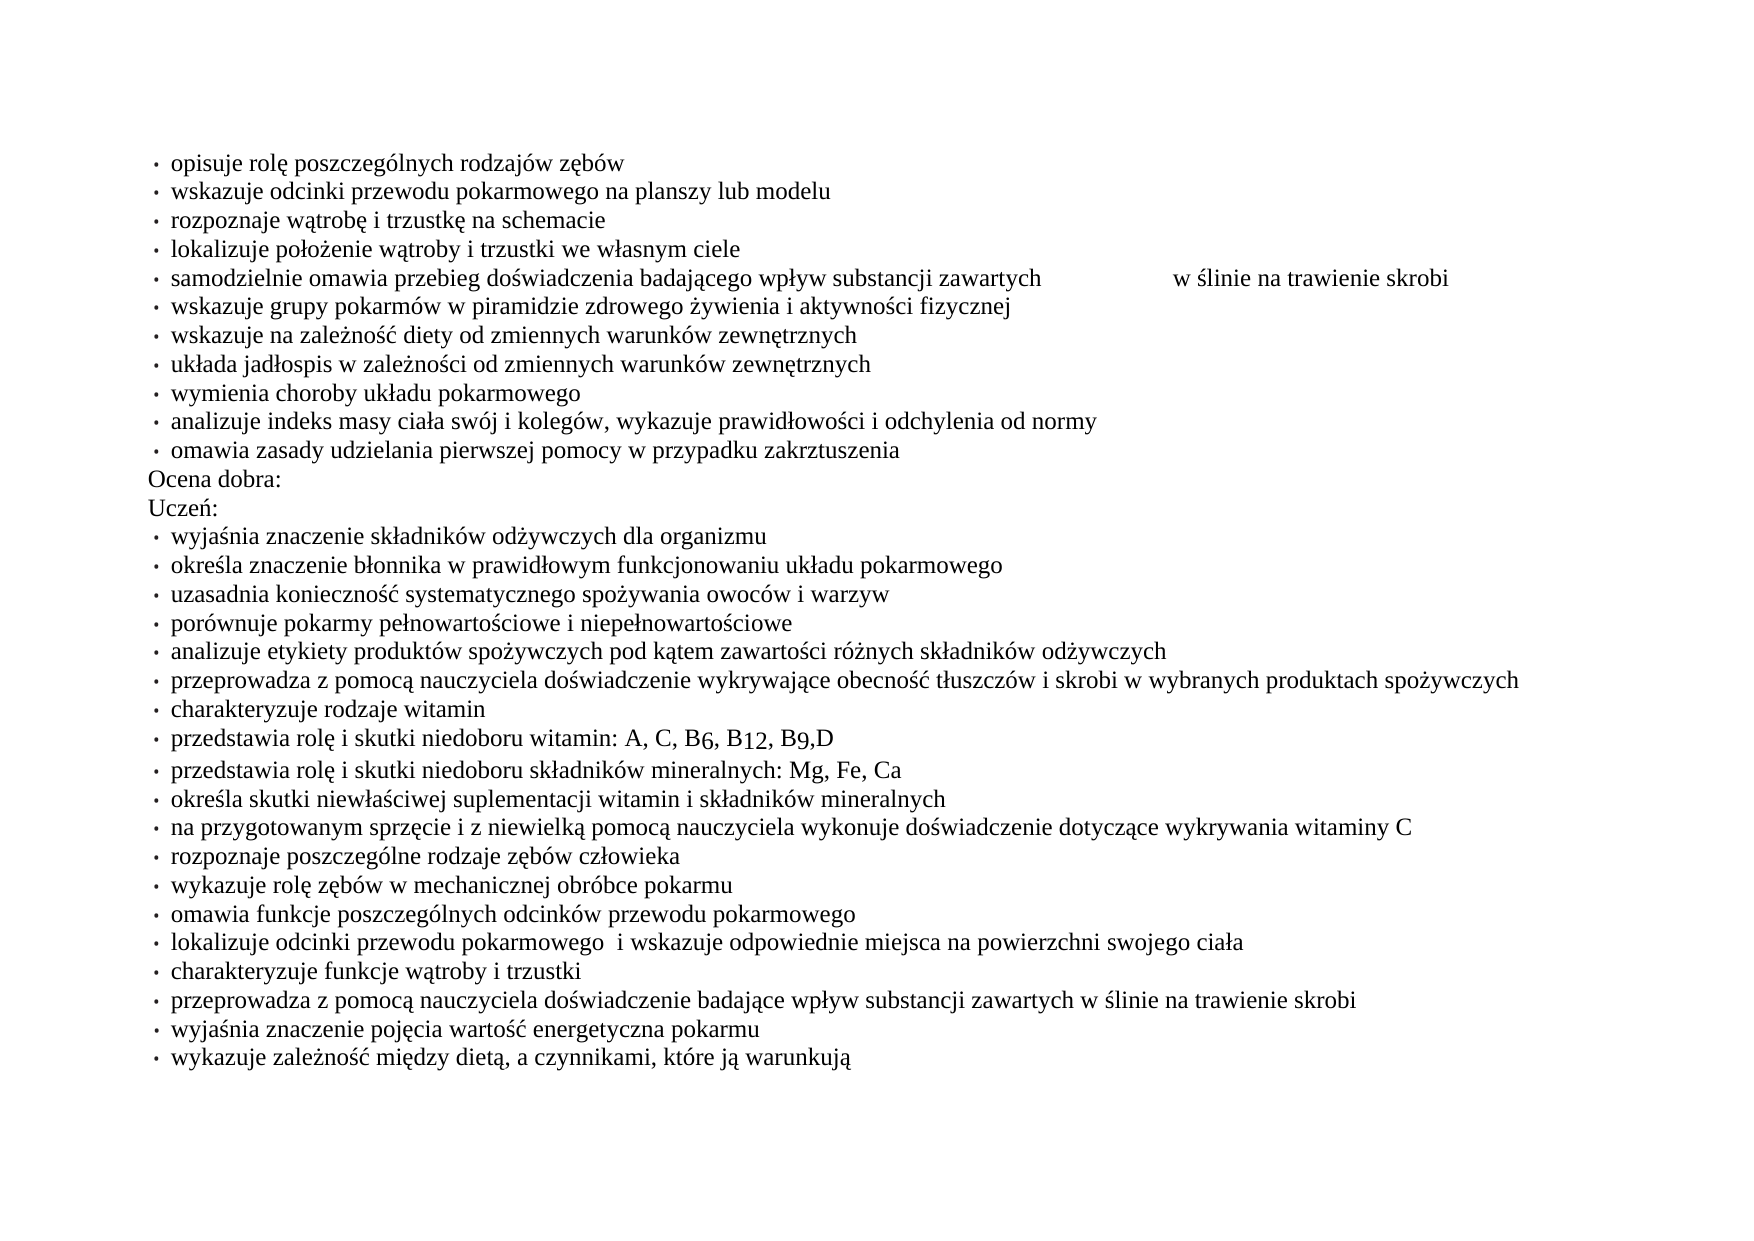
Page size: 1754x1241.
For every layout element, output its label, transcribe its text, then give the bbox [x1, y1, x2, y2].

list analizuje indeks masy ciała swój i kolegów, wykazuje prawidłowości i odchylenia od normy [153, 406, 1587, 435]
list wymienia choroby układu pokarmowego [153, 378, 1578, 406]
list przedstawia rolę i skutki niedoboru witamin: A, C, B6, B12, B9,D [153, 723, 1601, 755]
list rozpoznaje poszczególne rodzaje zębów człowieka [153, 841, 1576, 870]
list porównuje pokarmy pełnowartościowe i niepełnowartościowe [153, 608, 1540, 636]
list określa znaczenie błonnika w prawidłowym funkcjonowaniu układu pokarmowego [153, 550, 1576, 579]
list przedstawia rolę i skutki niedoboru składników mineralnych: Mg, Fe, Ca [153, 755, 1606, 784]
text Uczeń: [148, 493, 1606, 521]
list samodzielnie omawia przebieg doświadczenia badającego wpływ substancji zawartych w ślinie na trawienie skrobi [153, 263, 1599, 291]
list charakteryzuje funkcje wątroby i trzustki [153, 956, 1581, 985]
list uzasadnia konieczność systematycznego spożywania owoców i warzyw [153, 579, 1554, 608]
list omawia funkcje poszczególnych odcinków przewodu pokarmowego [153, 899, 1581, 927]
list określa skutki niewłaściwej suplementacji witamin i składników mineralnych [153, 784, 1587, 812]
text Ocena dobra: [148, 464, 1606, 493]
list opisuje rolę poszczególnych rodzajów zębów [153, 148, 1594, 176]
list wyjaśnia znaczenie pojęcia wartość energetyczna pokarmu [153, 1014, 1583, 1042]
list charakteryzuje rodzaje witamin [153, 694, 1557, 723]
list wyjaśnia znaczenie składników odżywczych dla organizmu [153, 521, 1567, 550]
list wykazuje zależność między dietą, a czynnikami, które ją warunkują [153, 1042, 1589, 1071]
list układa jadłospis w zależności od zmiennych warunków zewnętrznych [153, 349, 1600, 378]
list na przygotowanym sprzęcie i z niewielką pomocą nauczyciela wykonuje doświadczenie dotyczące wykrywania witaminy C [153, 812, 1595, 841]
list lokalizuje położenie wątroby i trzustki we własnym ciele [153, 234, 1599, 263]
list wykazuje rolę zębów w mechanicznej obróbce pokarmu [153, 870, 1606, 899]
list omawia zasady udzielania pierwszej pomocy w przypadku zakrztuszenia [153, 435, 1576, 464]
list lokalizuje odcinki przewodu pokarmowego i wskazuje odpowiednie miejsca na powierzchni swojego ciała [153, 927, 1594, 956]
list przeprowadza z pomocą nauczyciela doświadczenie badające wpływ substancji zawartych w ślinie na trawienie skrobi [153, 985, 1584, 1014]
list analizuje etykiety produktów spożywczych pod kątem zawartości różnych składników odżywczych [153, 636, 1601, 665]
list przeprowadza z pomocą nauczyciela doświadczenie wykrywające obecność tłuszczów i skrobi w wybranych produktach spożywczych [153, 665, 1584, 694]
list wskazuje na zależność diety od zmiennych warunków zewnętrznych [153, 320, 1593, 349]
list wskazuje grupy pokarmów w piramidzie zdrowego żywienia i aktywności fizycznej [153, 291, 1587, 320]
list rozpoznaje wątrobę i trzustkę na schemacie [153, 205, 1606, 234]
list wskazuje odcinki przewodu pokarmowego na planszy lub modelu [153, 176, 1593, 205]
